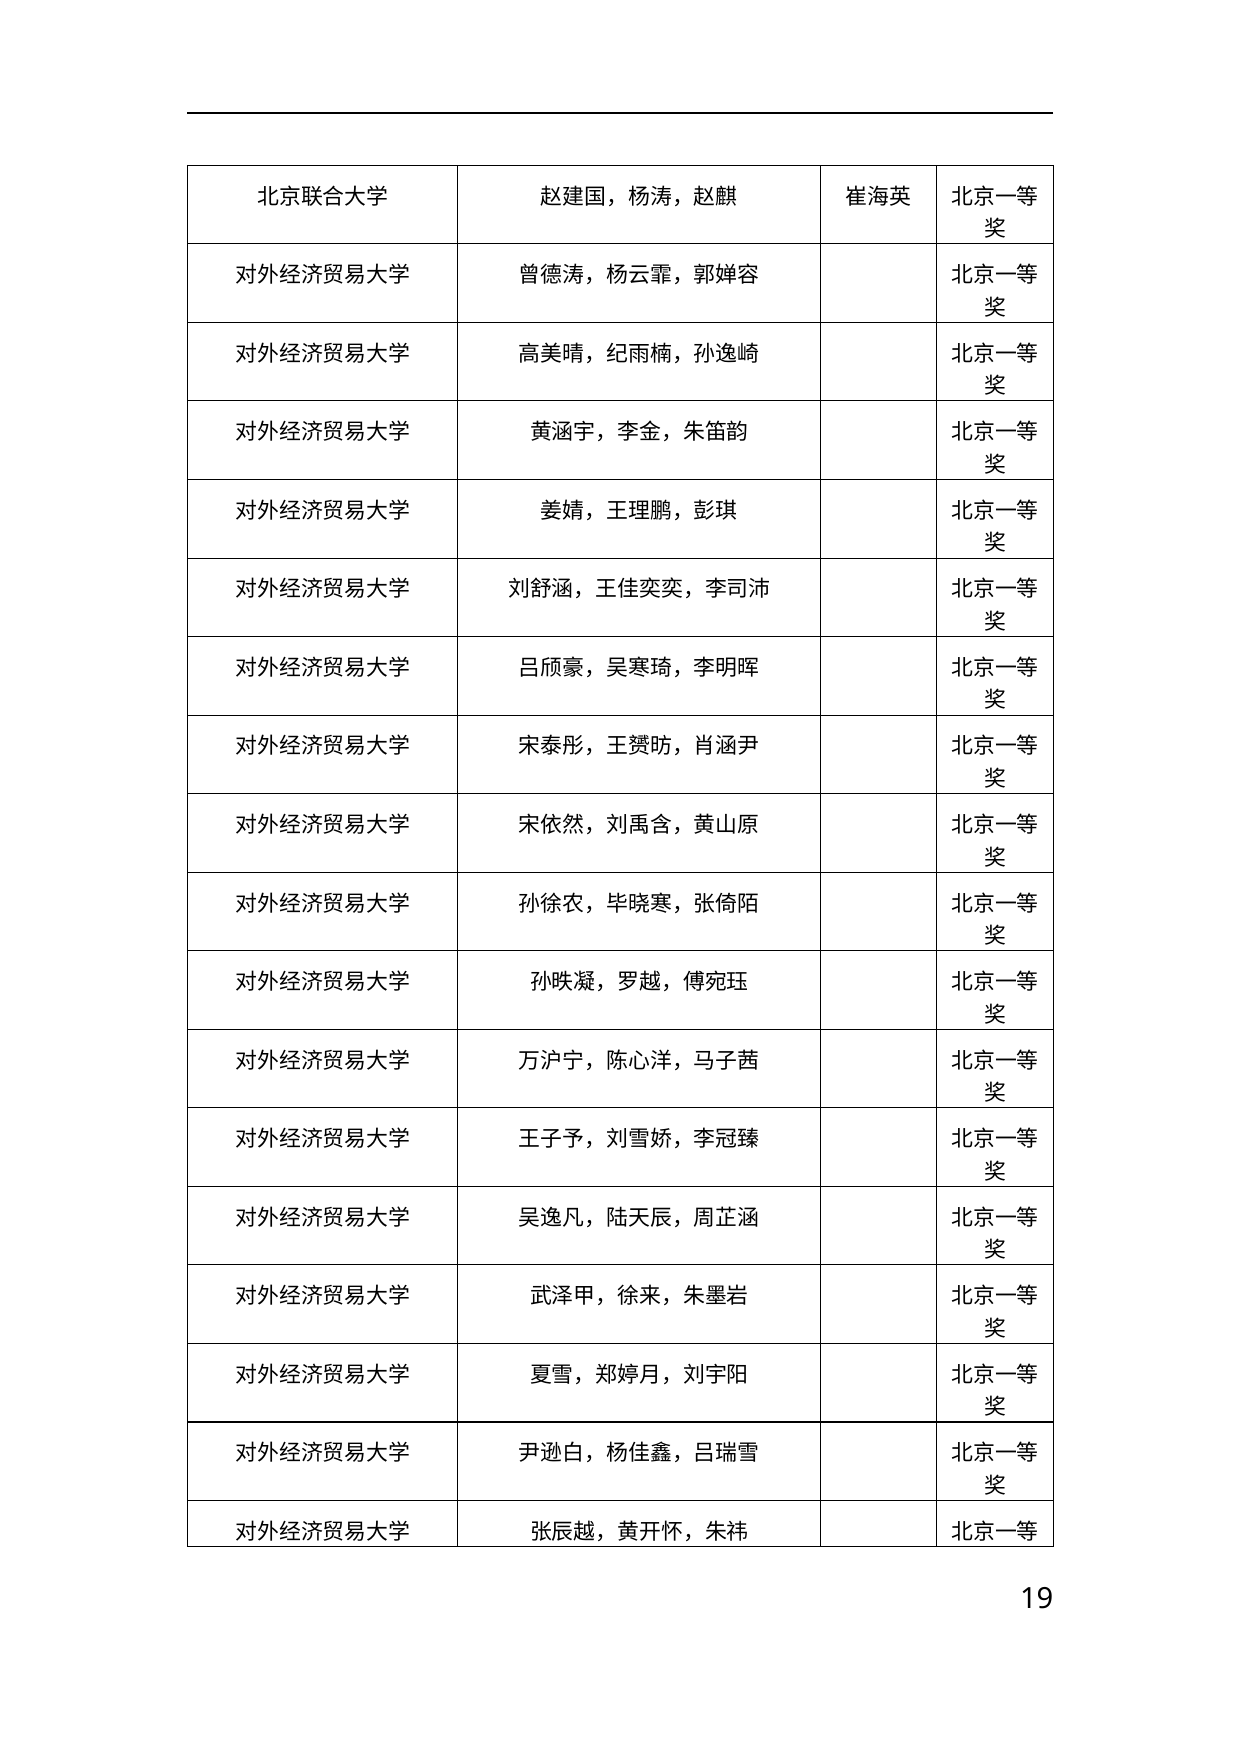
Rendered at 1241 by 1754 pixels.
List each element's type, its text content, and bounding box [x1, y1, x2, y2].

table_cell 吴逸凡，陆天辰，周芷涵 [458, 1187, 820, 1264]
table_cell 北京一等奖 [937, 401, 1053, 479]
table_cell 对外经济贸易大学 [188, 637, 457, 714]
table_cell 对外经济贸易大学 [188, 1344, 457, 1421]
table_cell [821, 1501, 936, 1546]
table_cell [821, 244, 936, 322]
table_cell 赵建国，杨涛，赵麒 [458, 166, 820, 243]
table_cell [821, 951, 936, 1029]
table_cell 对外经济贸易大学 [188, 1030, 457, 1107]
table_cell 刘舒涵，王佳奕奕，李司沛 [458, 559, 820, 636]
table_cell 对外经济贸易大学 [188, 559, 457, 636]
table_cell 对外经济贸易大学 [188, 401, 457, 479]
table_cell 高美晴，纪雨楠，孙逸崎 [458, 323, 820, 400]
table_cell [821, 1423, 936, 1500]
table_cell 吕颀豪，吴寒琦，李明晖 [458, 637, 820, 714]
table_cell 对外经济贸易大学 [188, 1187, 457, 1264]
table_cell 北京一等奖 [937, 1187, 1053, 1264]
table_cell 对外经济贸易大学 [188, 480, 457, 557]
table_cell [821, 1344, 936, 1421]
table_cell 北京一等奖 [937, 1108, 1053, 1186]
table_cell 对外经济贸易大学 [188, 873, 457, 950]
table_cell [821, 873, 936, 950]
table_cell 对外经济贸易大学 [188, 1108, 457, 1186]
table_cell [821, 480, 936, 557]
table_cell 曾德涛，杨云霏，郭婵容 [458, 244, 820, 322]
table_cell 北京一等奖 [937, 1501, 1053, 1546]
table_cell 崔海英 [821, 166, 936, 243]
table_cell 黄涵宇，李金，朱笛韵 [458, 401, 820, 479]
table_cell 北京一等奖 [937, 951, 1053, 1029]
table_cell 北京一等奖 [937, 166, 1053, 243]
table_cell 北京一等奖 [937, 480, 1053, 557]
table_cell 北京一等奖 [937, 244, 1053, 322]
table_cell 尹逊白，杨佳鑫，吕瑞雪 [458, 1423, 820, 1500]
table_cell 北京一等奖 [937, 323, 1053, 400]
table_cell 北京一等奖 [937, 559, 1053, 636]
table_cell 对外经济贸易大学 [188, 1501, 457, 1546]
table_cell [821, 559, 936, 636]
table_cell [821, 1265, 936, 1343]
table_cell 王子予，刘雪娇，李冠臻 [458, 1108, 820, 1186]
table_cell 北京一等奖 [937, 716, 1053, 793]
table_cell 对外经济贸易大学 [188, 244, 457, 322]
table_cell [821, 794, 936, 872]
table_cell 孙徐农，毕晓寒，张倚陌 [458, 873, 820, 950]
table_cell 夏雪，郑婷月，刘宇阳 [458, 1344, 820, 1421]
table_cell 武泽甲，徐来，朱墨岩 [458, 1265, 820, 1343]
table_cell 对外经济贸易大学 [188, 323, 457, 400]
table_cell 北京一等奖 [937, 637, 1053, 714]
table_cell [821, 401, 936, 479]
table_cell [821, 637, 936, 714]
table_cell 对外经济贸易大学 [188, 716, 457, 793]
table_cell 北京一等奖 [937, 794, 1053, 872]
table_cell [821, 1108, 936, 1186]
table_cell 北京一等奖 [937, 1265, 1053, 1343]
table_cell 对外经济贸易大学 [188, 794, 457, 872]
table_cell [821, 716, 936, 793]
table_cell [821, 323, 936, 400]
table_cell [821, 1030, 936, 1107]
table_cell 万沪宁，陈心洋，马子茜 [458, 1030, 820, 1107]
table_cell 孙昳凝，罗越，傅宛珏 [458, 951, 820, 1029]
table_cell 对外经济贸易大学 [188, 1265, 457, 1343]
table_cell [821, 1187, 936, 1264]
table_cell 北京联合大学 [188, 166, 457, 243]
table_cell 北京一等奖 [937, 1423, 1053, 1500]
table_cell 对外经济贸易大学 [188, 1423, 457, 1500]
table_cell 北京一等奖 [937, 1030, 1053, 1107]
table_cell 北京一等奖 [937, 1344, 1053, 1421]
table_cell 宋泰彤，王赟昉，肖涵尹 [458, 716, 820, 793]
table_cell 宋依然，刘禹含，黄山原 [458, 794, 820, 872]
table_cell 对外经济贸易大学 [188, 951, 457, 1029]
table_cell 张辰越，黄开怀，朱祎 [458, 1501, 820, 1546]
table_cell 北京一等奖 [937, 873, 1053, 950]
table_cell 姜婧，王理鹏，彭琪 [458, 480, 820, 557]
